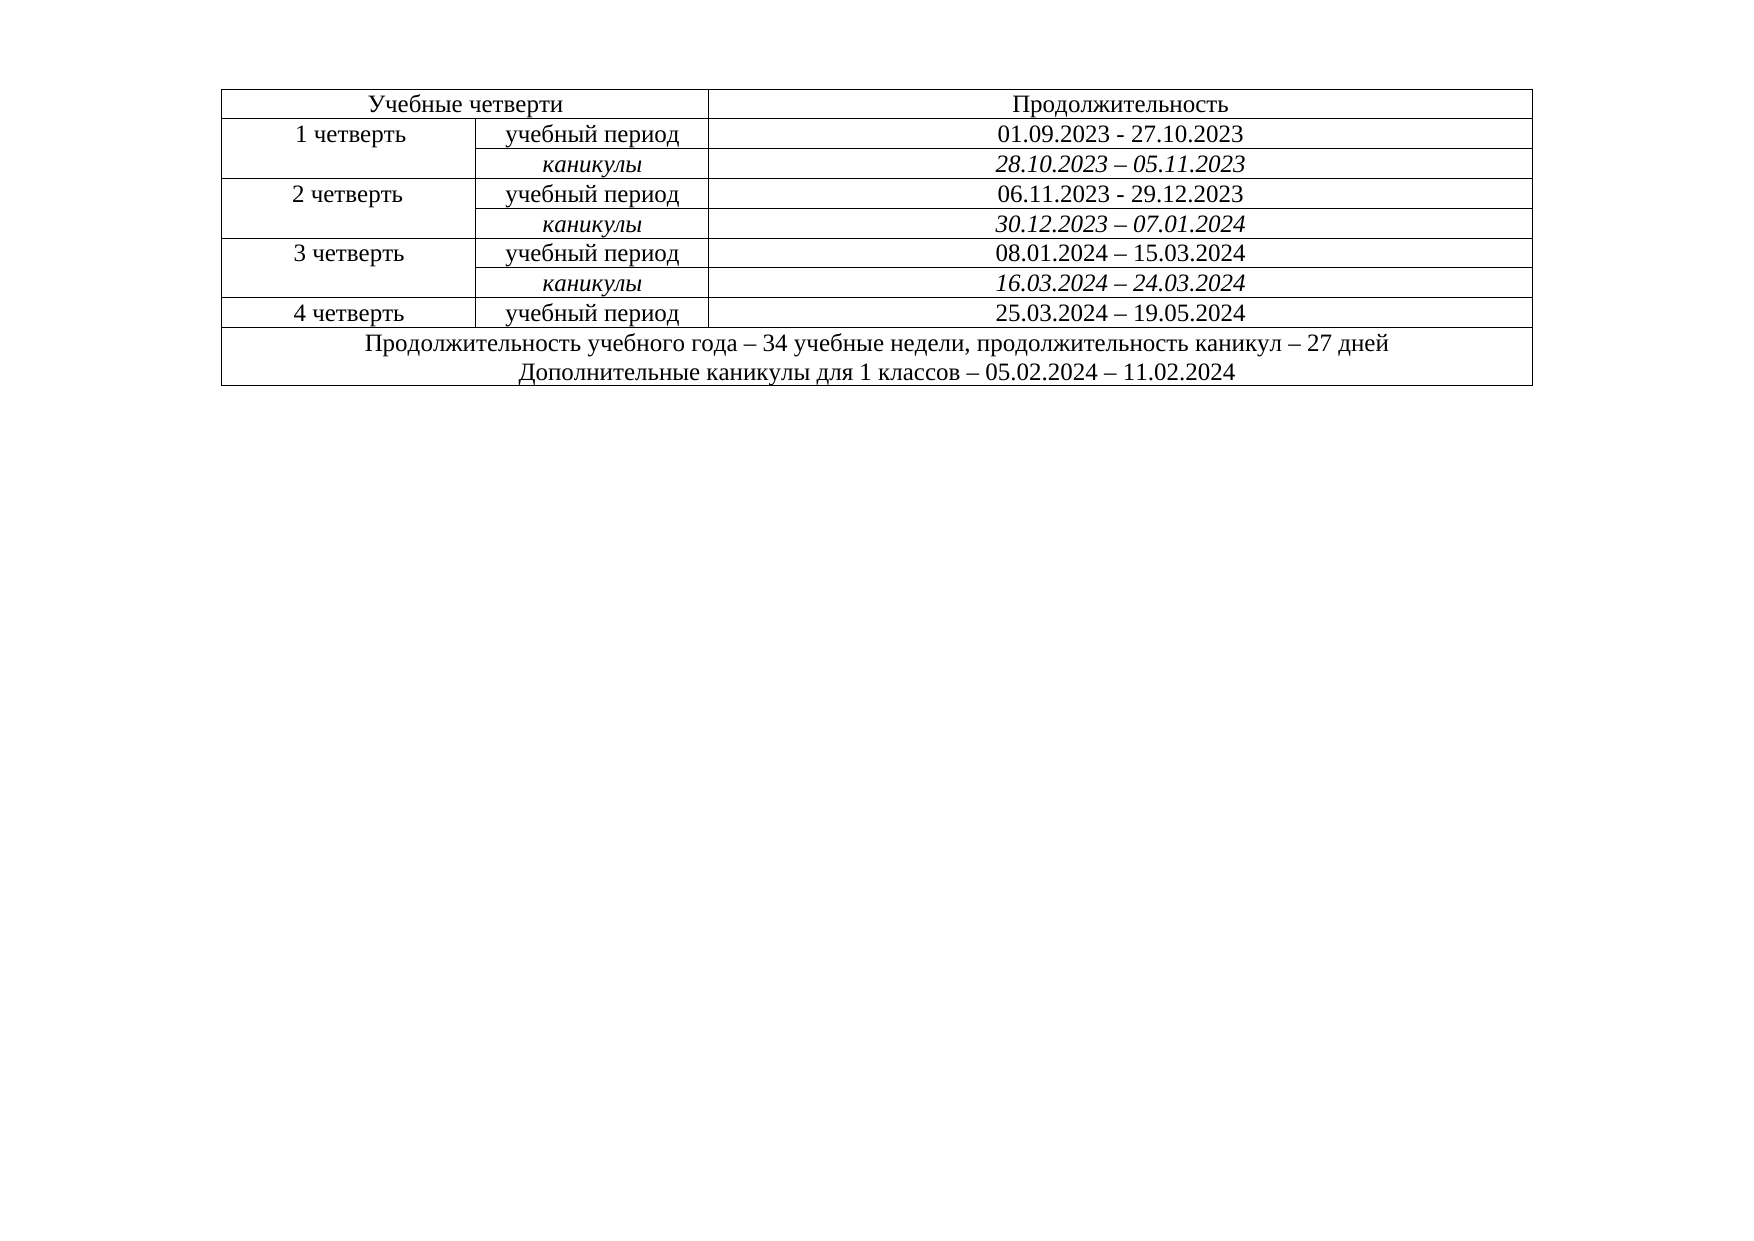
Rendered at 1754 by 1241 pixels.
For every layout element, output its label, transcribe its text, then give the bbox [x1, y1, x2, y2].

table_cell 08.01.2024 – 15.03.2024 [709, 239, 1532, 267]
table_cell Продолжительность учебного года – 34 учебные недели, продолжительность каникул – 27 дней Дополнительные каникулы для 1 классов – 05.02.2024 – 11.02.2024 [222, 328, 1532, 385]
table_cell учебный период [476, 239, 708, 267]
table_cell каникулы [476, 209, 708, 237]
table_cell учебный период [476, 179, 708, 208]
table_cell Учебные четверти [222, 90, 708, 118]
table_cell 3 четверть [222, 239, 475, 297]
table_cell 2 четверть [222, 179, 475, 237]
table_cell каникулы [476, 268, 708, 297]
table_cell 4 четверть [222, 298, 475, 327]
table_cell 25.03.2024 – 19.05.2024 [709, 298, 1532, 327]
table_cell каникулы [476, 149, 708, 178]
table_cell учебный период [476, 298, 708, 327]
table_cell учебный период [476, 119, 708, 148]
table_cell Продолжительность [709, 90, 1532, 118]
table_cell 01.09.2023 - 27.10.2023 [709, 119, 1532, 148]
table_cell 1 четверть [222, 119, 475, 178]
table_cell 06.11.2023 - 29.12.2023 [709, 179, 1532, 208]
table_cell 16.03.2024 – 24.03.2024 [709, 268, 1532, 297]
table_cell 30.12.2023 – 07.01.2024 [709, 209, 1532, 237]
table_cell 28.10.2023 – 05.11.2023 [709, 149, 1532, 178]
